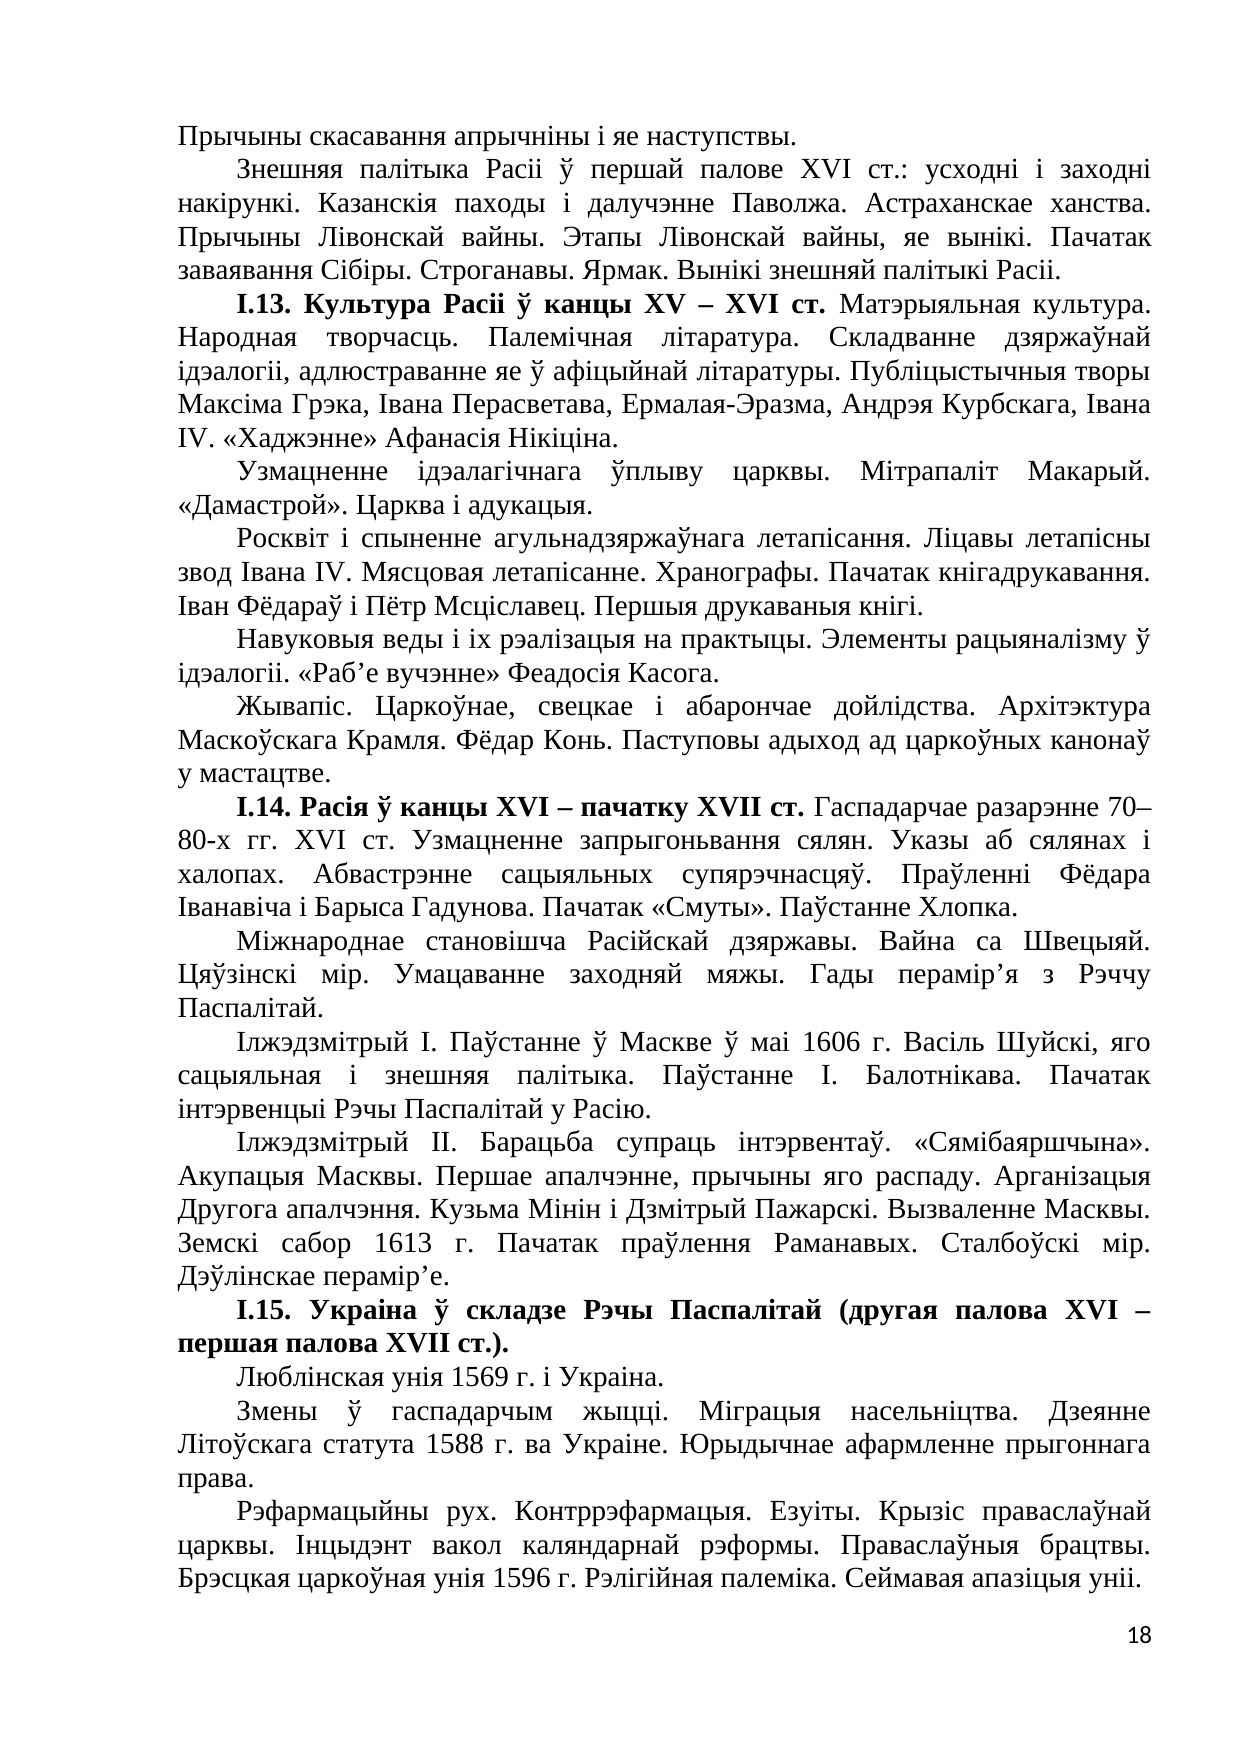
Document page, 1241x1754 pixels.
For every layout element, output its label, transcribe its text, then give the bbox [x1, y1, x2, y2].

text Мiжнароднае становiшча Расiйскай дзяржавы. Вайна са Швецыяй. Цяўзiнскi мiр. Умацаванне заходняй мяжы. Гады перамiр’я з Рэччу Паспалiтай. [177, 923, 1152, 1024]
text І.13. Культура Расіі ў канцы XV – XVІ ст. Матэрыяльная культура. Народная творчасць. Палемiчная лiтаратура. Складванне дзяржаўнай iдэалогii, адлюстраванне яе ў афiцыйнай лiтаратуры. Публiцыстычныя творы Максiма Грэка, Iвана Перасветава, Ермалая-Эразма, Андрэя Курбскага, Iвана IV. «Хаджэнне» Афанасія Нiкiцiна. [177, 286, 1152, 453]
text Навуковыя веды i iх рэалiзацыя на практыцы. Элементы рацыяналiзму ў iдэалогii. «Раб’е вучэнне» Феадосія Касога. [177, 621, 1152, 688]
text Знешняя палiтыка Расii ў першай палове ХVI ст.: усходні і заходні накірункі. Казанскiя паходы i далучэнне Паволжа. Астраханскае ханства. Прычыны Лівонскай вайны. Этапы Лівонскай вайны, яе вынікі. Пачатак заваявання Сiбiры. Строганавы. Ярмак. Вынiкi знешняй палiтыкi Расii. [177, 152, 1152, 286]
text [177, 118, 1152, 152]
text Люблiнская унiя 1569 г. i Украiна. [177, 1359, 1152, 1393]
text І.14. Расія ў канцы XVІ – пачатку XVІІ ст. Гаспадарчае разарэнне 70–80-х гг. ХVI ст. Узмацненне запрыгоньвання сялян. Указы аб сялянах i халопах. Абвастрэнне сацыяльных супярэчнасцяў. Праўленні Фёдара Іванавіча і Барыса Гадунова. Пачатак «Смуты». Паўстанне Хлопка. [177, 789, 1152, 923]
text Iлжэдзмiтрый I. Паўстанне ў Маскве ў маi 1606 г. Васiль Шуйскi, яго сацыяльная i знешняя палiтыка. Паўстанне І. Балотнікава. Пачатак iнтэрвенцыi Рэчы Паспалiтай у Расiю. [177, 1024, 1152, 1124]
text Росквіт і спыненне агульнадзяржаўнага летапісання. Ліцавы летапісны звод Івана IV. Мясцовая летапісанне. Хранографы. Пачатак кнiгадрукавання. Iван Фёдараў i Пётр Мсцiславец. Першыя друкаваныя кнігі. [177, 521, 1152, 621]
text Жывапiс. Царкоўнае, свецкае i абарончае дойлiдства. Архітэктура Маскоўскага Крамля. Фёдар Конь. Паступовы адыход ад царкоўных канонаў у мастацтве. [177, 688, 1152, 789]
text І.15. Украіна ў складзе Рэчы Паспалітай (другая палова XVІ – першая палова XVІІ ст.). [177, 1292, 1152, 1359]
text Змены ў гаспадарчым жыццi. Мiграцыя насельнiцтва. Дзеянне Лiтоўскага статута 1588 г. ва Украiне. Юрыдычнае афармленне прыгоннага права. [177, 1393, 1152, 1493]
text Узмацненне iдэалагiчнага ўплыву царквы. Мiтрапалiт Макарый. «Дамастрой». Царква і адукацыя. [177, 453, 1152, 521]
text Рэфармацыйны рух. Контррэфармацыя. Езуiты. Крызiс праваслаўнай царквы. Iнцыдэнт вакол каляндарнай рэформы. Праваслаўныя брацтвы. Брэсцкая царкоўная унiя 1596 г. Рэлiгiйная палемiка. Сеймавая апазiцыя унii. [177, 1493, 1152, 1594]
text Iлжэдзмiтрый II. Барацьба супраць iнтэрвентаў. «Сямiбаяршчына». Акупацыя Масквы. Першае апалчэнне, прычыны яго распаду. Арганiзацыя Другога апалчэння. Кузьма Мiнiн i Дзмітрый Пажарскi. Вызваленне Масквы. Земскi сабор 1613 г. Пачатак праўлення Раманавых. Сталбоўскi мiр. Дэўлiнскае перамiр’е. [177, 1124, 1152, 1292]
